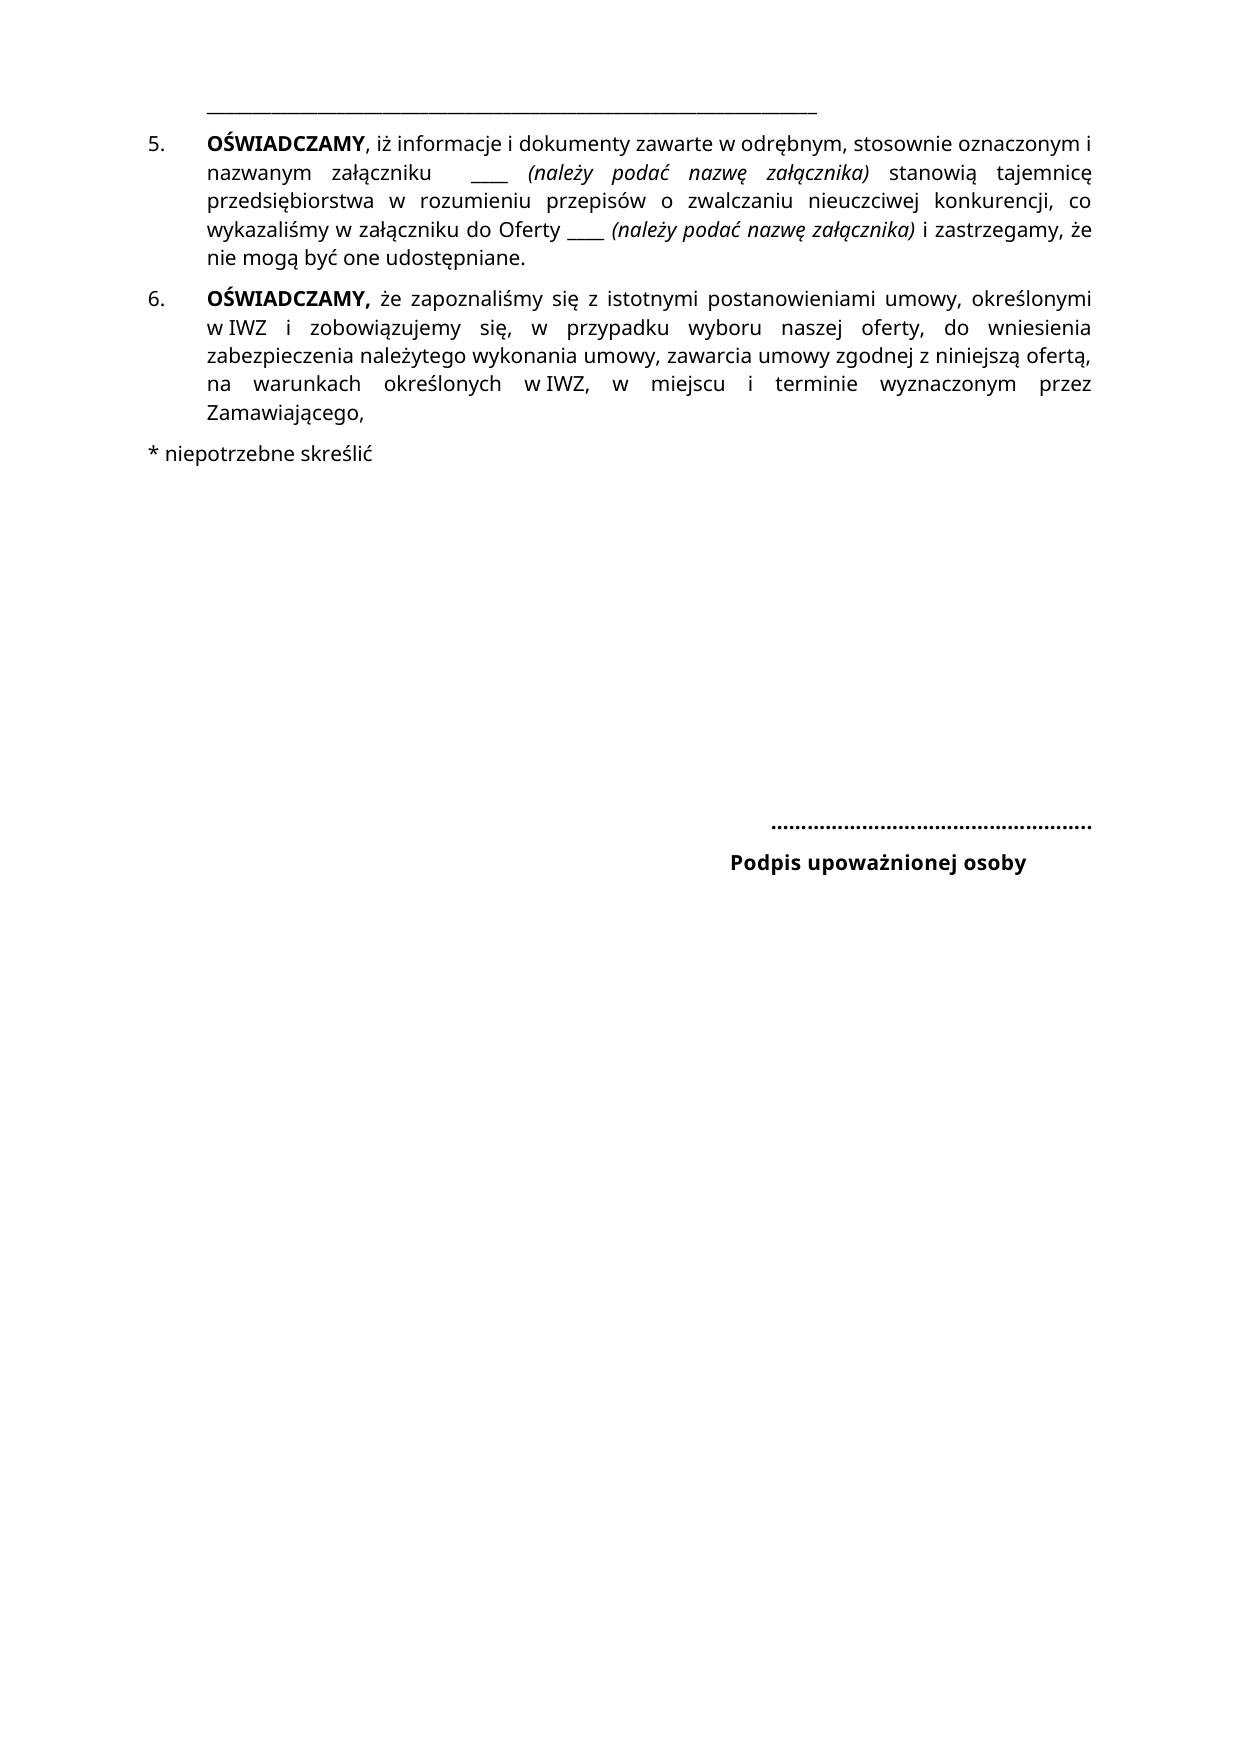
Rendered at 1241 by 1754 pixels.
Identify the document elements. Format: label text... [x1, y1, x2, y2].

text __________________________________________________________________ [207, 89, 1093, 117]
text * niepotrzebne skreślić [148, 439, 1093, 467]
list OŚWIADCZAMY, że zapoznaliśmy się z istotnymi postanowieniami umowy, określonymi w IWZ i zobowiązujemy się, w przypadku wyboru naszej oferty, do wniesienia zabezpieczenia należytego wykonania umowy, zawarcia umowy zgodnej z niniejszą ofertą, na warunkach określonych w IWZ, w miejscu i terminie wyznaczonym przez Zamawiającego, [148, 284, 1093, 426]
list OŚWIADCZAMY, iż informacje i dokumenty zawarte w odrębnym, stosownie oznaczonym i nazwanym załączniku ____ (należy podać nazwę załącznika) stanowią tajemnicę przedsiębiorstwa w rozumieniu przepisów o zwalczaniu nieuczciwej konkurencji, co wykazaliśmy w załączniku do Oferty ____ (należy podać nazwę załącznika) i zastrzegamy, że nie mogą być one udostępniane. [148, 129, 1093, 272]
text …………………………………………….. [148, 807, 1093, 836]
text Podpis upoważnionej osoby [590, 848, 1093, 877]
